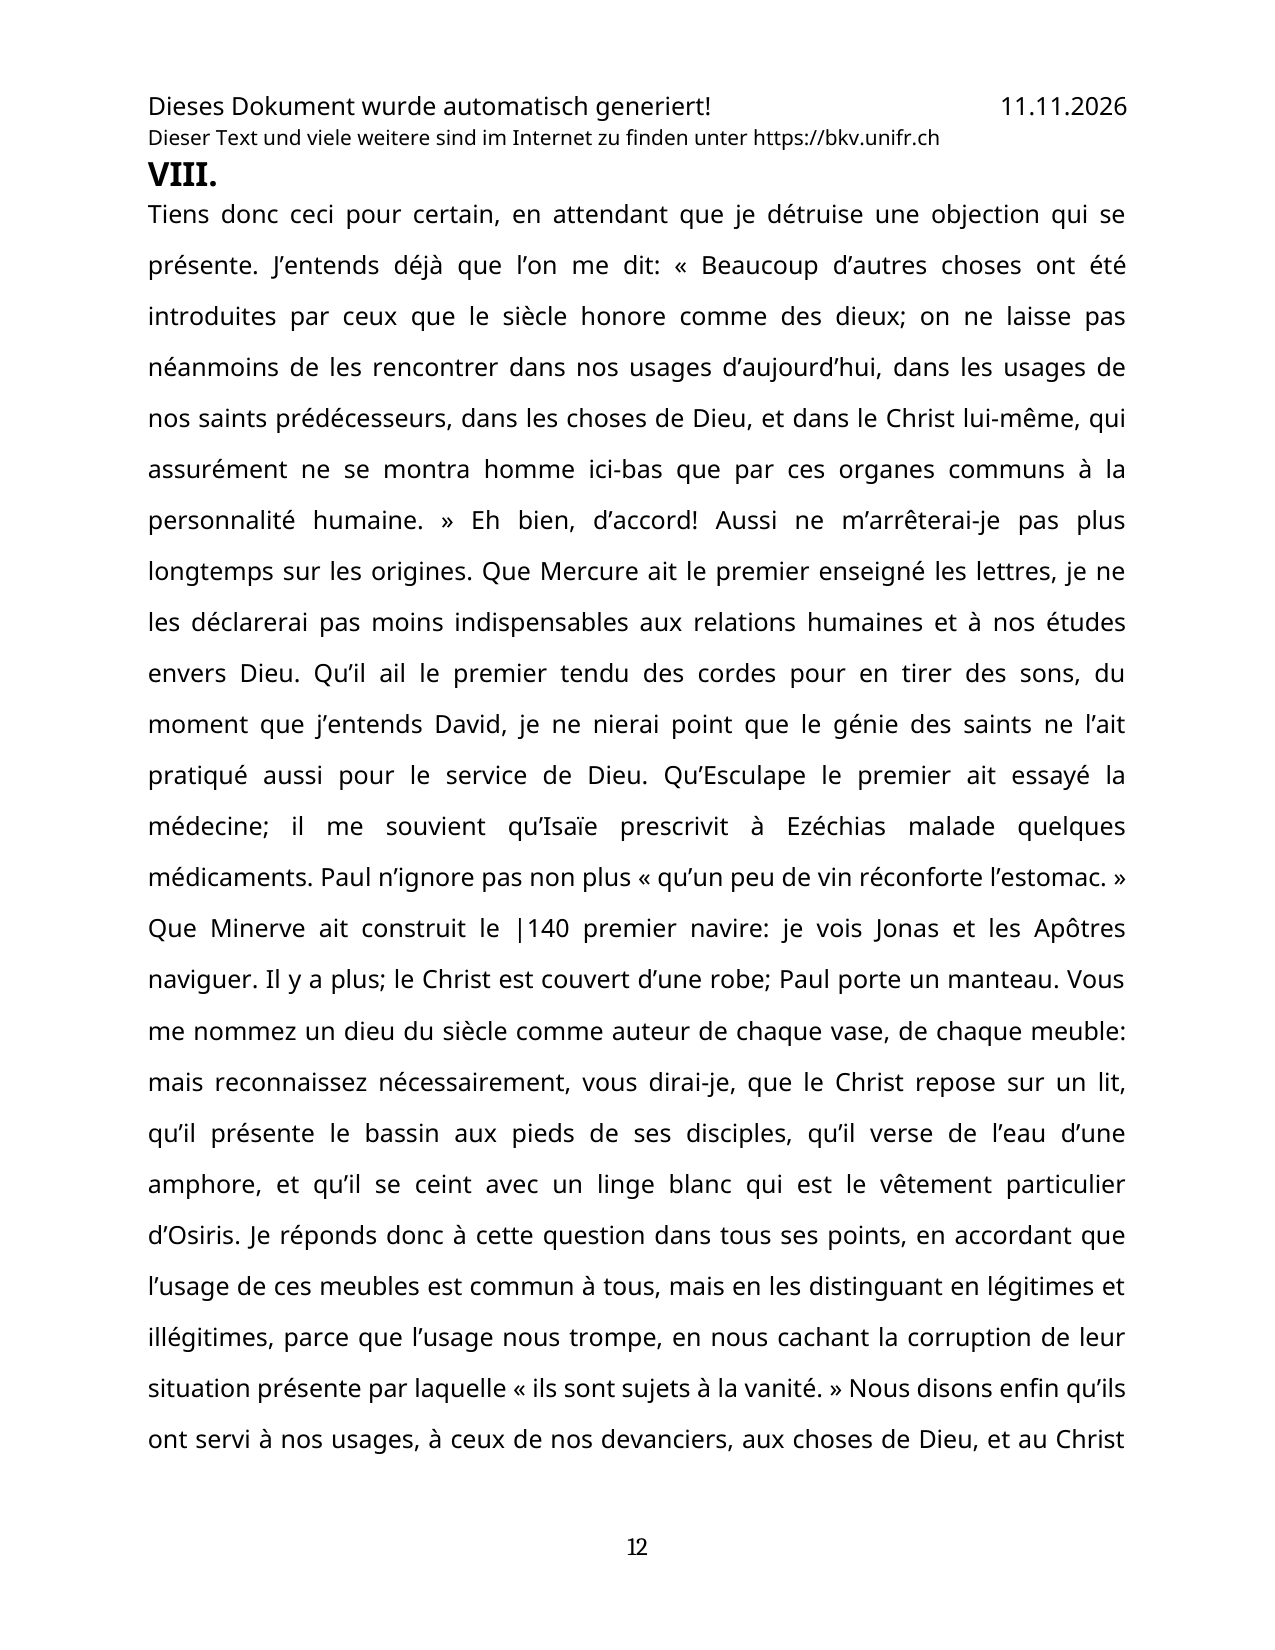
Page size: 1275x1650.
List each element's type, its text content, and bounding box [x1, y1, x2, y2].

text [148, 196, 1127, 1456]
subtitle VIII. [148, 151, 1127, 196]
